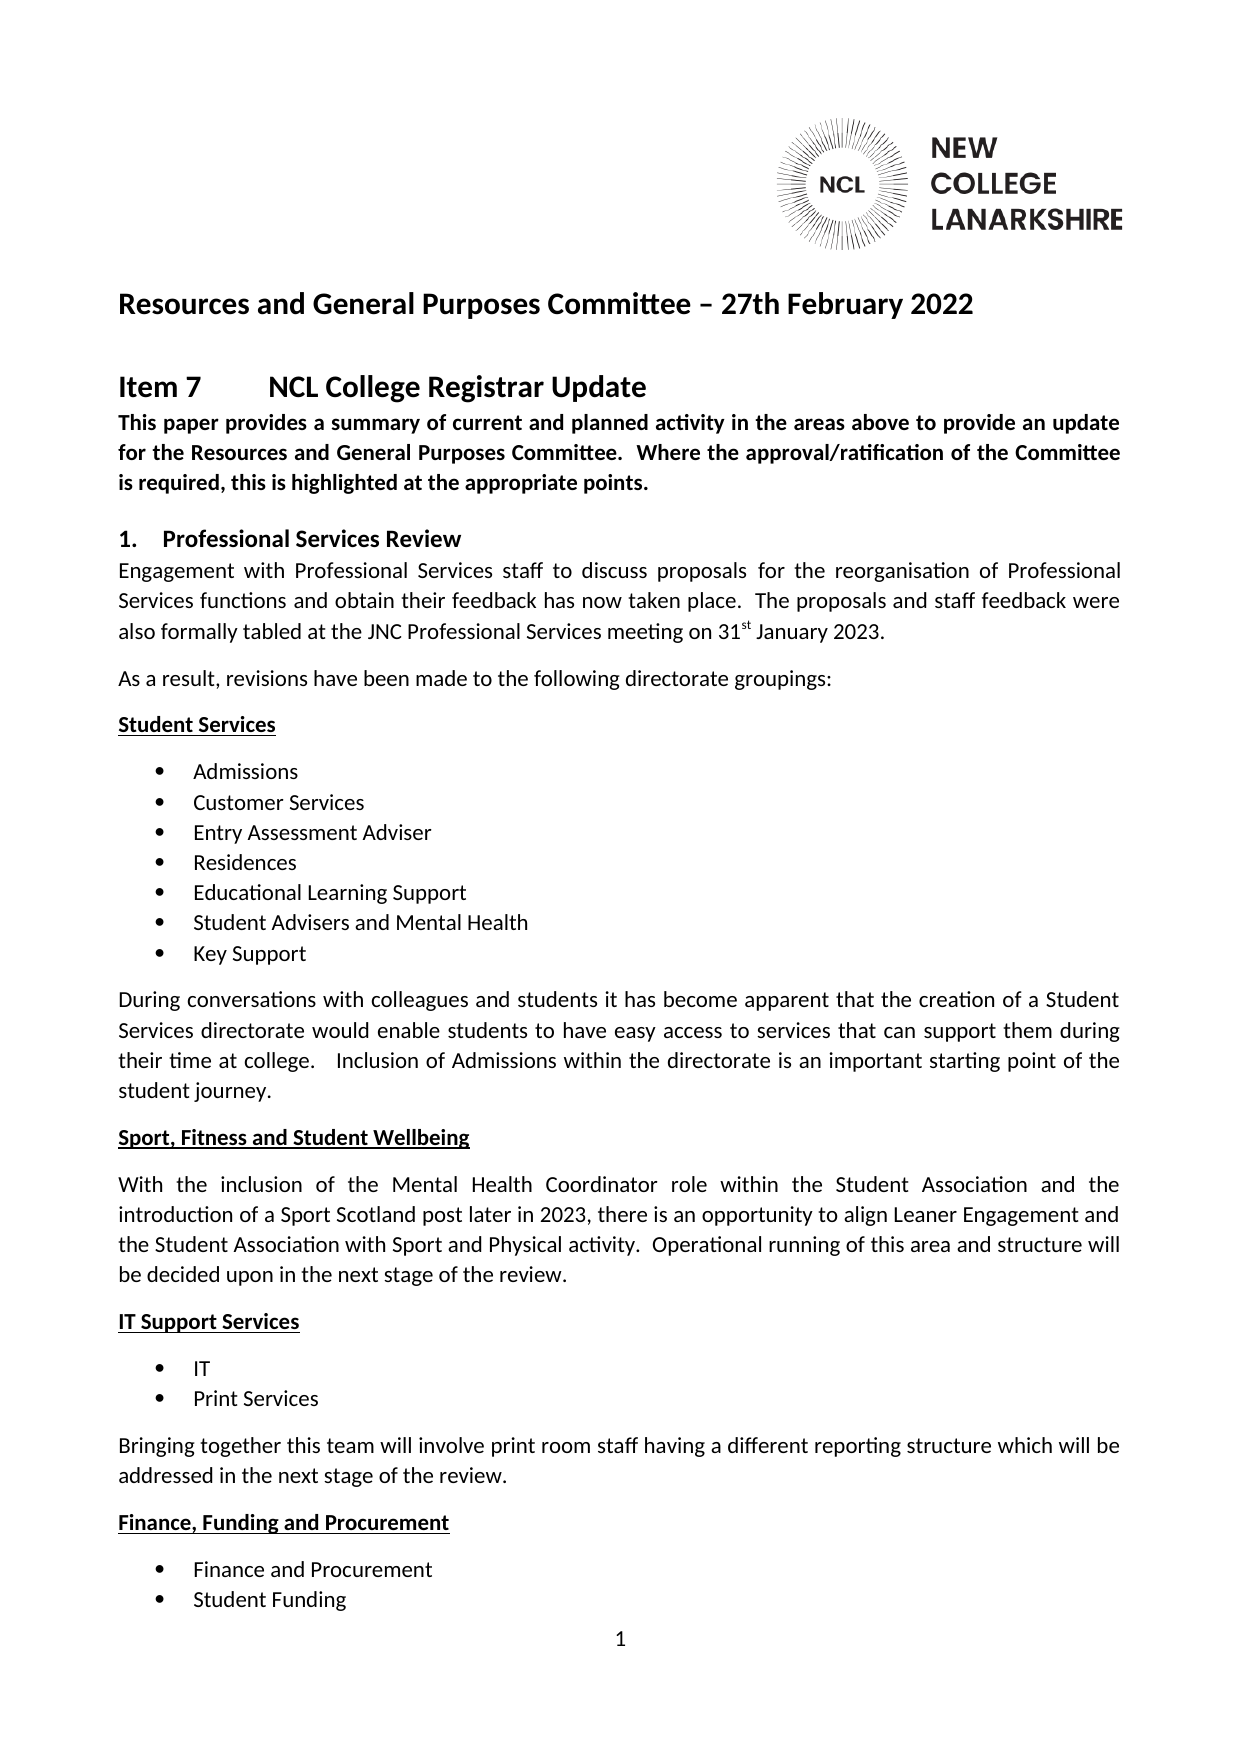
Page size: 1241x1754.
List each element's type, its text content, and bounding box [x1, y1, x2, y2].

text Item 7 NCL College Registrar Update [118, 367, 1122, 405]
text IT Support Services [118, 1307, 1122, 1336]
list Student Advisers and Mental Health [156, 908, 1122, 937]
text Finance, Funding and Procurement [118, 1508, 1122, 1537]
list Student Funding [156, 1586, 1122, 1614]
text This paper provides a summary of current and planned activity in the areas above to provide an update for the Resources and General Purposes Committee. Where the approval/ratification of the Committee is required, this is highlighted at the appropriate points. [118, 408, 1122, 496]
text Student Services [118, 711, 1122, 739]
text As a result, revisions have been made to the following directorate groupings: [118, 664, 1122, 692]
text Sport, Fitness and Student Wellbeing [118, 1123, 1122, 1151]
text During conversations with colleagues and students it has become apparent that the creation of a Student Services directorate would enable students to have easy access to services that can support them during their time at college. Inclusion of Admissions within the directorate is an important starting point of the student journey. [118, 986, 1122, 1104]
list Entry Assessment Adviser [156, 818, 1122, 846]
list Residences [156, 848, 1122, 876]
list Print Services [156, 1384, 1122, 1413]
text With the inclusion of the Mental Health Coordinator role within the Student Association and the introduction of a Sport Scotland post later in 2023, there is an opportunity to align Leaner Engagement and the Student Association with Sport and Physical activity. Operational running of this area and structure will be decided upon in the next stage of the review. [118, 1170, 1122, 1289]
list Educational Learning Support [156, 878, 1122, 906]
text Bringing together this team will involve print room staff having a different reporting structure which will be addressed in the next stage of the review. [118, 1431, 1122, 1490]
list Finance and Procurement [156, 1555, 1122, 1583]
list Admissions [156, 757, 1122, 786]
subtitle Professional Services Review [118, 523, 1122, 554]
picture [776, 118, 1123, 250]
text Engagement with Professional Services staff to discuss proposals for the reorganisation of Professional Services functions and obtain their feedback has now taken place. The proposals and staff feedback were also formally tabled at the JNC Professional Services meeting on 31st January 2023. [118, 556, 1122, 645]
list Key Support [156, 939, 1122, 967]
list IT [156, 1354, 1122, 1382]
text Resources and General Purposes Committee – 27th February 2022 [118, 284, 1122, 323]
list Customer Services [156, 788, 1122, 816]
